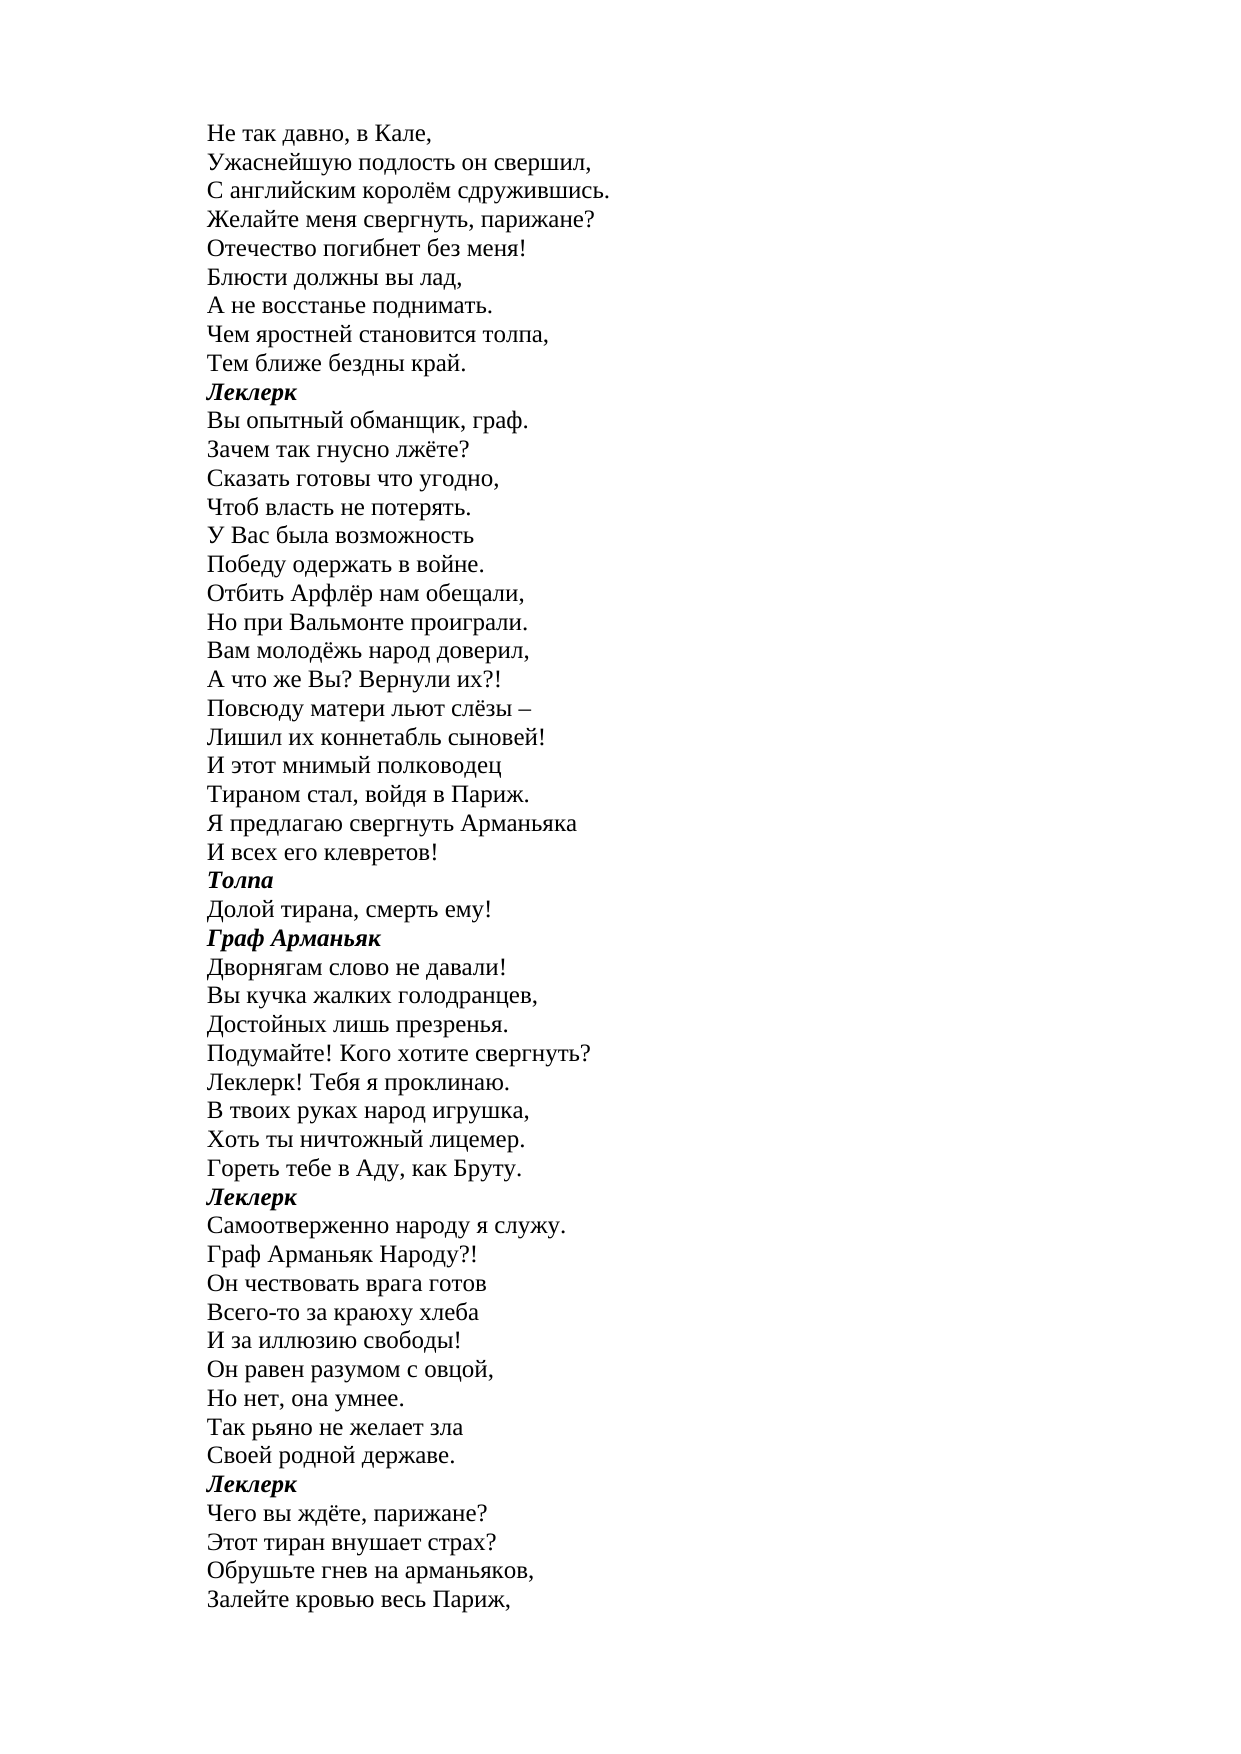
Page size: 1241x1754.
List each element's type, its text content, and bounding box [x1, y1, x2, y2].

text Залейте кровью весь Париж, [148, 1584, 1152, 1613]
text Чем яростней становится толпа, [148, 319, 1152, 348]
text Блюсти должны вы лад, [148, 262, 1152, 291]
text Вы опытный обманщик, граф. [148, 406, 1152, 434]
text И за иллюзию свободы! [148, 1326, 1152, 1354]
text Победу одержать в войне. [148, 549, 1152, 578]
text В твоих руках народ игрушка, [148, 1096, 1152, 1124]
text Леклерк [148, 1469, 1152, 1498]
text Долой тирана, смерть ему! [148, 894, 1152, 923]
text Гореть тебе в Аду, как Бруту. [148, 1153, 1152, 1182]
text Подумайте! Кого хотите свергнуть? [148, 1038, 1152, 1067]
text Тем ближе бездны край. [148, 348, 1152, 377]
text И этот мнимый полководец [148, 751, 1152, 779]
text Ужаснейшую подлость он свершил, [148, 147, 1152, 176]
text А что же Вы? Вернули их?! [148, 664, 1152, 693]
text Чего вы ждёте, парижане? [148, 1498, 1152, 1527]
text Обрушьте гнев на арманьяков, [148, 1556, 1152, 1584]
text Он чествовать врага готов [148, 1268, 1152, 1297]
text Хоть ты ничтожный лицемер. [148, 1124, 1152, 1153]
text Так рьяно не желает зла [148, 1412, 1152, 1441]
text Но при Вальмонте проиграли. [148, 607, 1152, 636]
text Не так давно, в Кале, [148, 118, 1152, 147]
text Граф Арманьяк Народу?! [148, 1239, 1152, 1268]
text Он равен разумом с овцой, [148, 1354, 1152, 1383]
text Повсюду матери льют слёзы – [148, 693, 1152, 722]
text Самоотверженно народу я служу. [148, 1211, 1152, 1239]
text Лишил их коннетабль сыновей! [148, 722, 1152, 751]
text Этот тиран внушает страх? [148, 1527, 1152, 1556]
text Желайте меня свергнуть, парижане? [148, 204, 1152, 233]
text С английским королём сдружившись. [148, 176, 1152, 204]
text Вам молодёжь народ доверил, [148, 636, 1152, 664]
text Зачем так гнусно лжёте? [148, 434, 1152, 463]
text Я предлагаю свергнуть Арманьяка [148, 808, 1152, 837]
text Толпа [148, 866, 1152, 894]
text Леклерк [148, 1182, 1152, 1211]
text Тираном стал, войдя в Париж. [148, 779, 1152, 808]
text Отбить Арфлёр нам обещали, [148, 578, 1152, 607]
text Сказать готовы что угодно, [148, 463, 1152, 492]
text А не восстанье поднимать. [148, 291, 1152, 319]
text Дворнягам слово не давали! [148, 952, 1152, 981]
text Чтоб власть не потерять. [148, 492, 1152, 521]
text Своей родной державе. [148, 1441, 1152, 1469]
text У Вас была возможность [148, 521, 1152, 549]
text Вы кучка жалких голодранцев, [148, 981, 1152, 1009]
text Всего-то за краюху хлеба [148, 1297, 1152, 1326]
text Достойных лишь презренья. [148, 1009, 1152, 1038]
text Леклерк! Тебя я проклинаю. [148, 1067, 1152, 1096]
text Отечество погибнет без меня! [148, 233, 1152, 262]
text Но нет, она умнее. [148, 1383, 1152, 1412]
text Граф Арманьяк [148, 923, 1152, 952]
text И всех его клевретов! [148, 837, 1152, 866]
text Леклерк [148, 377, 1152, 406]
